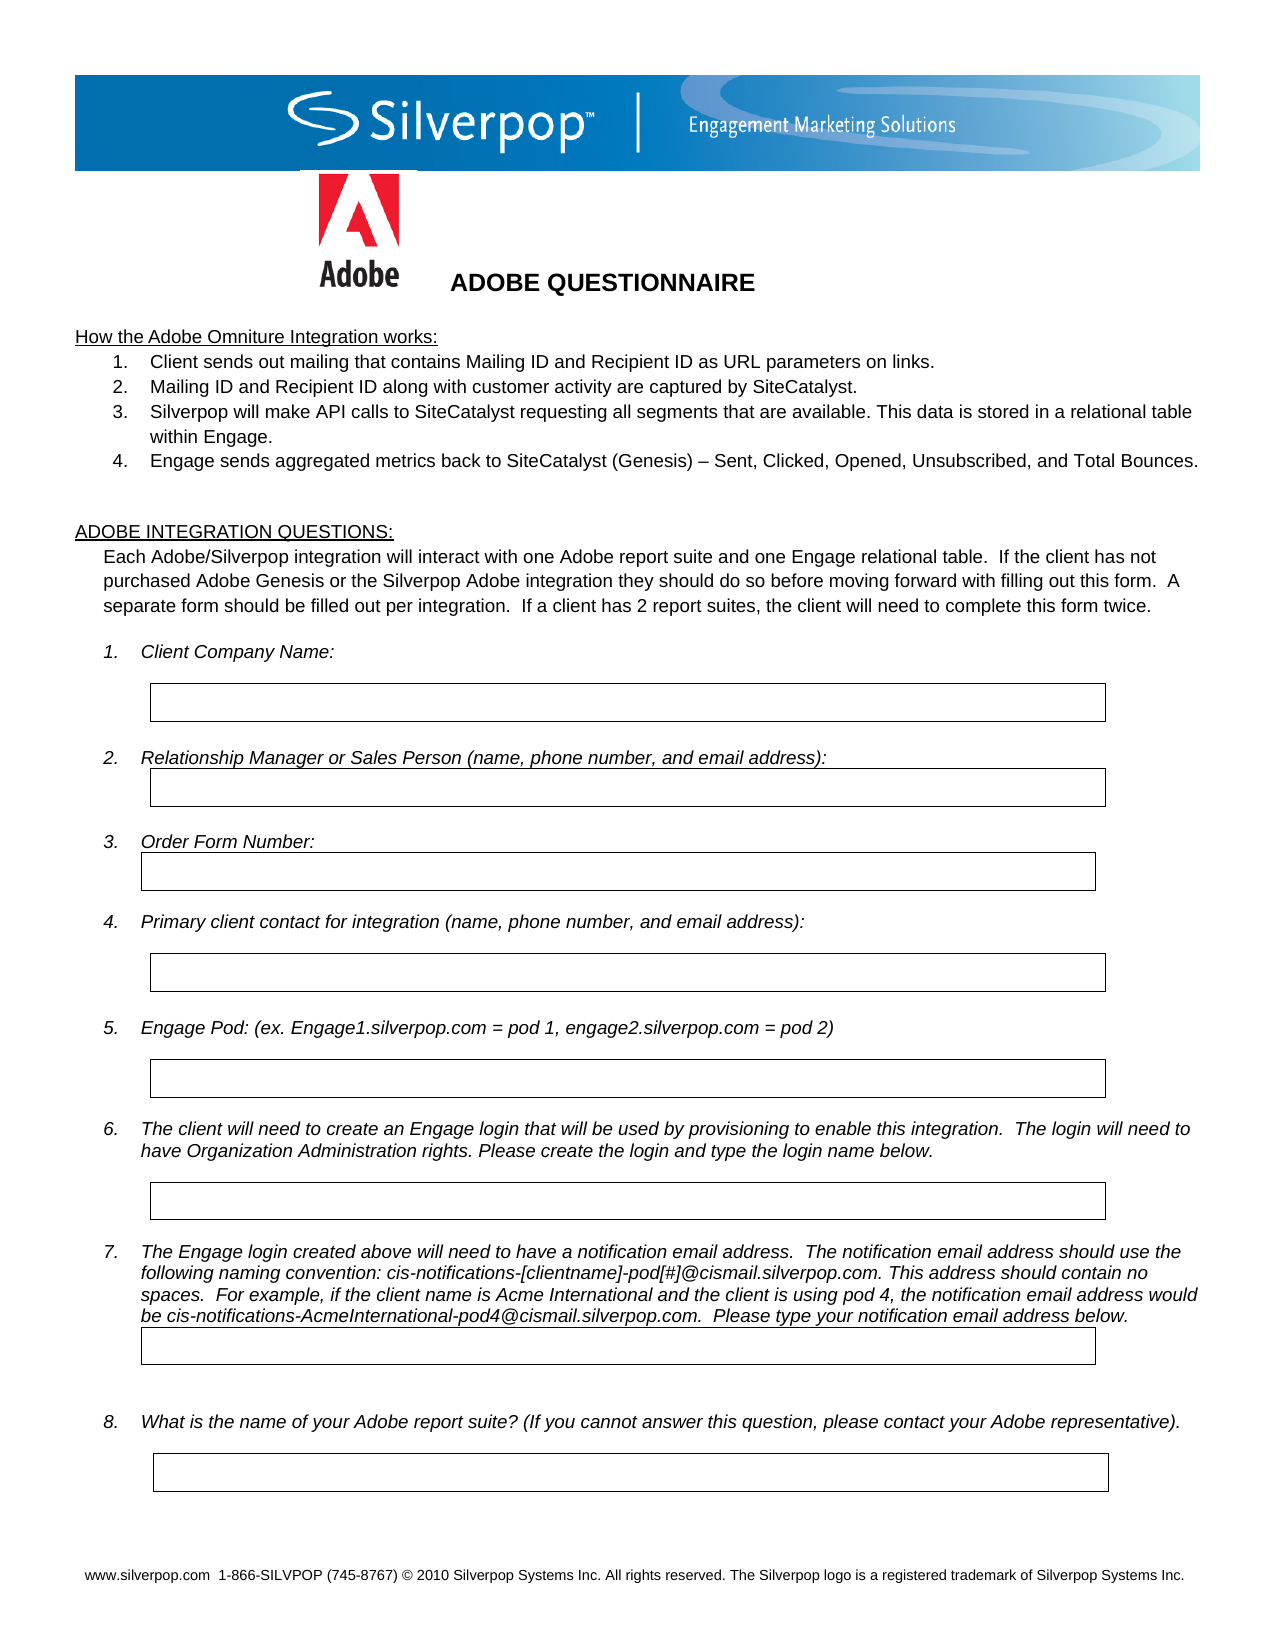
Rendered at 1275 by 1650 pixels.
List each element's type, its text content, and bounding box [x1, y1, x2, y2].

list What is the name of your Adobe report suite? (If you cannot answer this question, please contact your Adobe representative). [103, 1411, 1200, 1432]
list The Engage login created above will need to have a notification email address. The notification email address should use the following naming convention: cis-notifications-[clientname]-pod[#]@cismail.silverpop.com. This address should contain no spaces. For example, if the client name is Acme International and the client is using pod 4, the notification email address would be cis-notifications-AcmeInternational-pod4@cismail.silverpop.com. Please type your notification email address below. [103, 1240, 1200, 1390]
list Mailing ID and Recipient ID along with customer activity are captured by SiteCatalyst. [112, 376, 1200, 397]
list The client will need to create an Engage login that will be used by provisioning to enable this integration. The login will need to have Organization Administration rights. Please create the login and type the login name below. [103, 1118, 1200, 1161]
list Client Company Name: [103, 641, 1200, 662]
subtitle ADOBE INTEGRATION QUESTIONS: [75, 521, 1200, 542]
list Primary client contact for integration (name, phone number, and email address): [103, 911, 1200, 932]
list Client sends out mailing that contains Mailing ID and Recipient ID as URL parameters on links. [112, 351, 1200, 373]
text ADOBE QUESTIONNAIRE [75, 171, 1200, 297]
list Order Form Number: [103, 831, 1200, 890]
list Engage sends aggregated metrics back to SiteCatalyst (Genesis) – Sent, Clicked, Opened, Unsubscribed, and Total Bounces. [112, 450, 1200, 472]
list Engage Pod: (ex. Engage1.silverpop.com = pod 1, engage2.silverpop.com = pod 2) [103, 1017, 1200, 1039]
picture [75, 75, 1200, 292]
subtitle How the Adobe Omniture Integration works: [75, 326, 1200, 348]
list Relationship Manager or Sales Person (name, phone number, and email address): [103, 747, 1200, 810]
list Silverpop will make API calls to SiteCatalyst requesting all segments that are available. This data is stored in a relational table within Engage. [112, 401, 1200, 447]
text Each Adobe/Silverpop integration will interact with one Adobe report suite and one Engage relational table. If the client has not purchased Adobe Genesis or the Silverpop Adobe integration they should do so before moving forward with filling out this form. A separate form should be filled out per integration. If a client has 2 report suites, the client will need to complete this form twice. [103, 546, 1200, 617]
